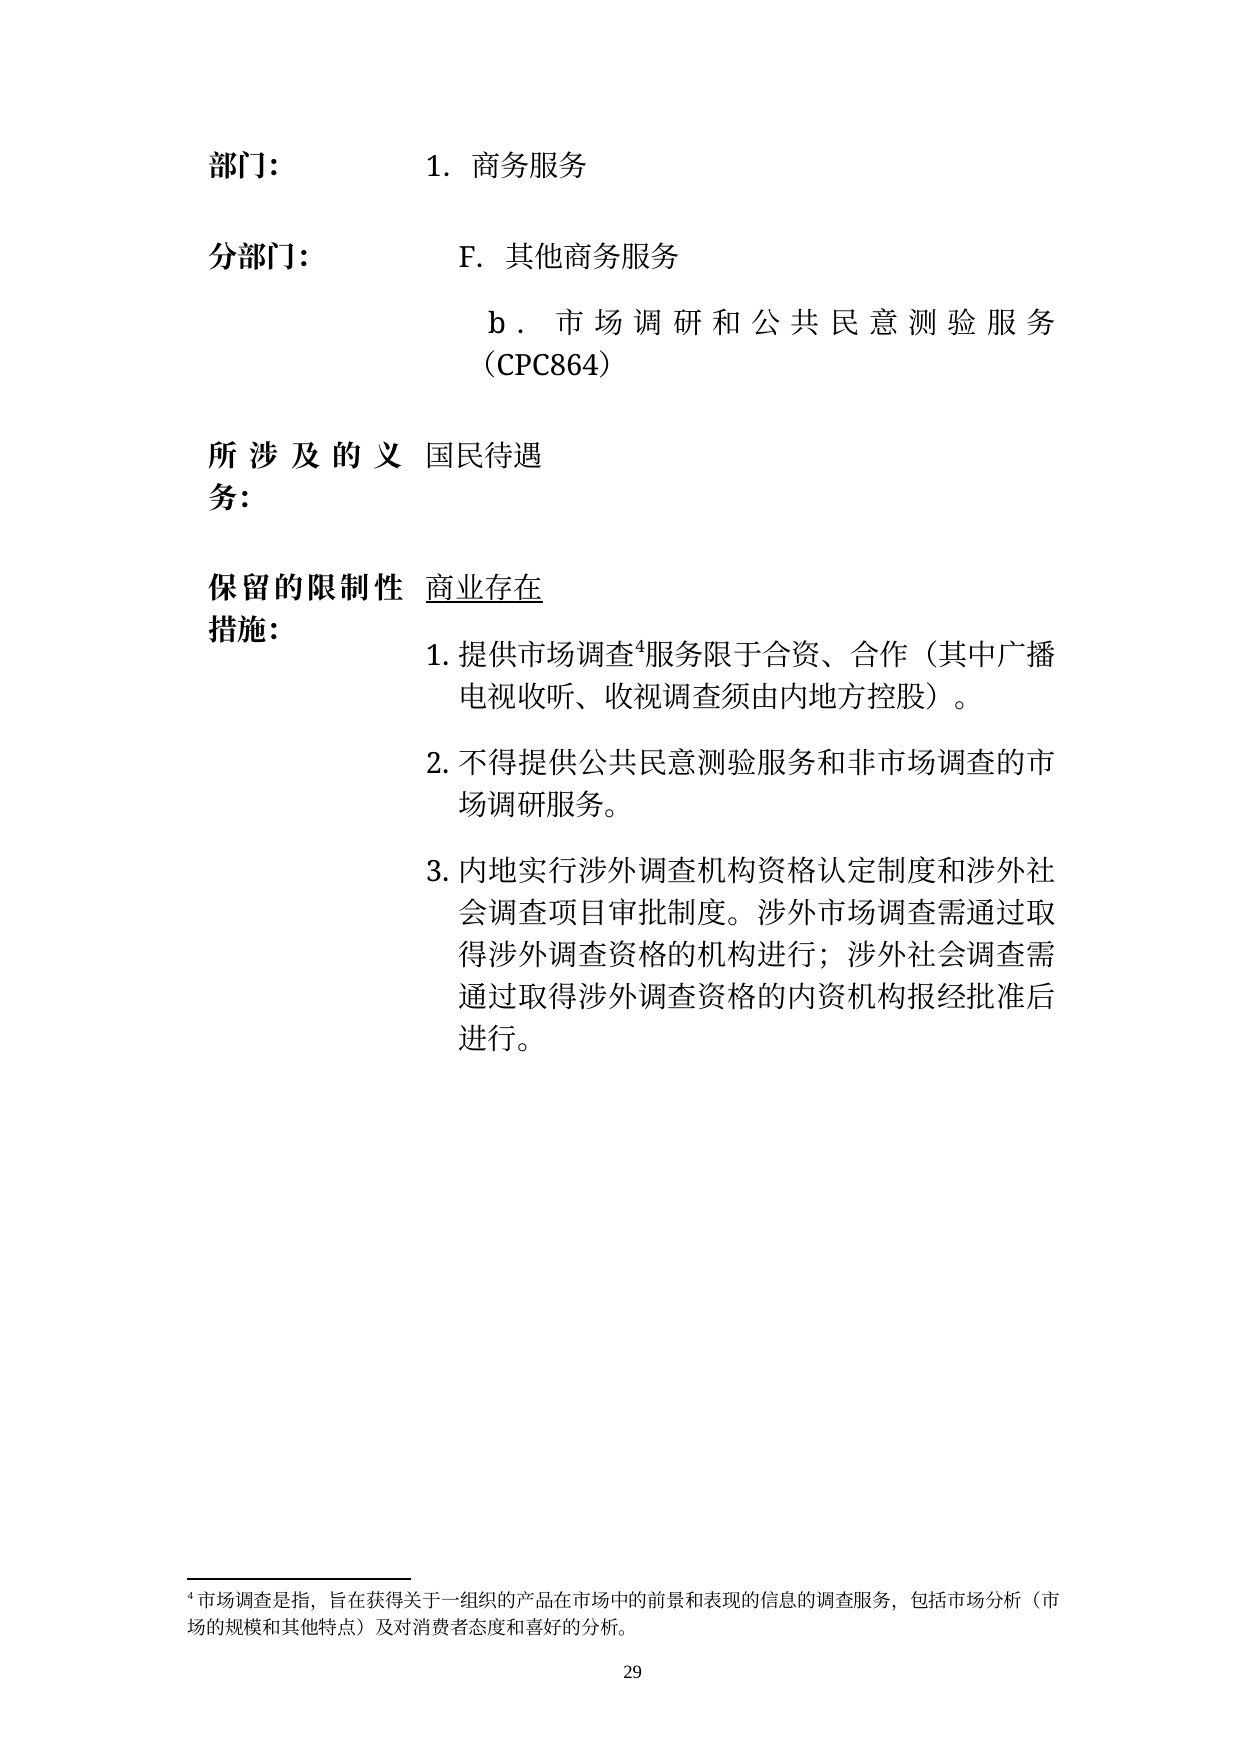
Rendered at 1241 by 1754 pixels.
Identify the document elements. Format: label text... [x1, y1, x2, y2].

table_cell 保留的限制性措施： [197, 541, 414, 1082]
table_header 1．商务服务 [414, 118, 1068, 209]
table_cell 商业存在 提供市场调查服务限于合资、合作（其中广播电视收听、收视调查须由内地方控股）。 不得提供公共民意测验服务和非市场调查的市场调研服务。 内地实行涉外调查机构资格认定制度和涉外社会调查项目审批制度。涉外市场调查需通过取得涉外调查资格的机构进行；涉外社会调查需通过取得涉外调查资格的内资机构报经批准后进行。 [414, 541, 1068, 1082]
table_cell 所涉及的义务： [197, 409, 414, 541]
table_header 部门： [197, 118, 414, 209]
table_cell 国民待遇 [414, 409, 1068, 541]
table_cell F．其他商务服务 b．市场调研和公共民意测验服务（CPC864） [414, 209, 1068, 408]
table_cell 分部门： [197, 209, 414, 408]
